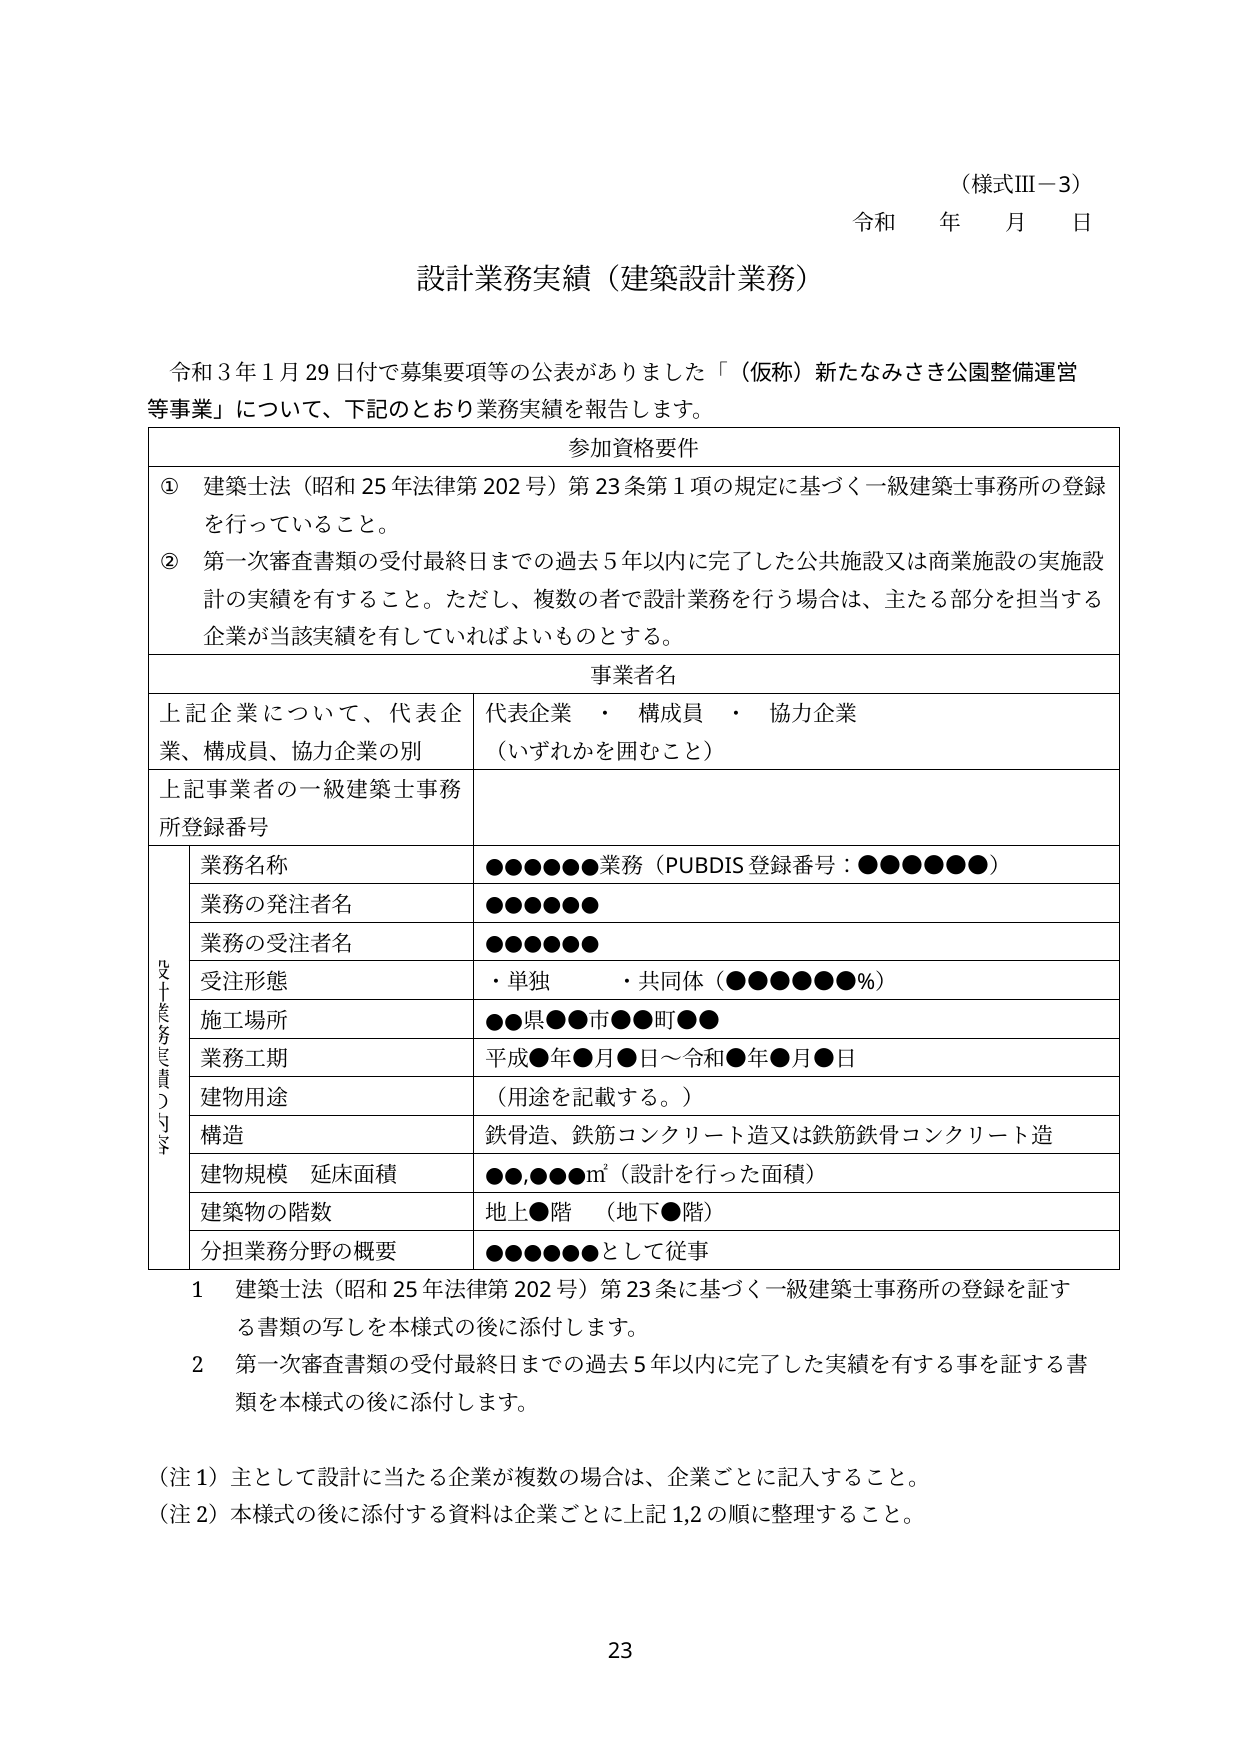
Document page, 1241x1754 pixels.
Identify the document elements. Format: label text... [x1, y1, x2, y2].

table_cell 地上●階 （地下●階） [474, 1193, 1119, 1230]
table_cell ●●,●●●㎡（設計を行った面積） [474, 1154, 1119, 1192]
table_cell ●●●●●● [474, 923, 1119, 960]
table_cell 業務名称 [190, 846, 473, 883]
table_cell 施工場所 [190, 1000, 473, 1037]
table_cell 鉄骨造、鉄筋コンクリート造又は鉄筋鉄骨コンクリート造 [474, 1116, 1119, 1153]
text 令和３年１月29日付で募集要項等の公表がありました「（仮称）新たなみさき公園整備運営等事業」について、下記のとおり業務実績を報告します。 [148, 352, 1092, 427]
table_cell 建築物の階数 [190, 1193, 473, 1230]
list 建築士法（昭和25年法律第202号）第23条に基づく一級建築士事務所の登録を証する書類の写しを本様式の後に添付します。 [191, 1270, 1092, 1345]
table_cell 平成●年●月●日～令和●年●月●日 [474, 1039, 1119, 1076]
table_cell 業務工期 [190, 1039, 473, 1076]
table_cell 建物用途 [190, 1077, 473, 1114]
table_header 参加資格要件 [149, 428, 1119, 466]
table_cell ●●●●●● [474, 884, 1119, 922]
table_cell 分担業務分野の概要 [190, 1231, 473, 1269]
table_cell 業務の発注者名 [190, 884, 473, 922]
table_cell ●●県●●市●●町●● [474, 1000, 1119, 1037]
table_cell 建物規模 延床面積 [190, 1154, 473, 1192]
table_cell 業務の受注者名 [190, 923, 473, 960]
text （注2）本様式の後に添付する資料は企業ごとに上記1,2の順に整理すること。 [148, 1495, 1092, 1532]
table_cell （用途を記載する。） [474, 1077, 1119, 1114]
table_cell ●●●●●●業務（PUBDIS登録番号：●●●●●●） [474, 846, 1119, 883]
table_cell 建築士法（昭和25年法律第202号）第23条第１項の規定に基づく一級建築士事務所の登録を行っていること。 第一次審査書類の受付最終日までの過去５年以内に完了した公共施設又は商業施設の実施設計の実績を有すること。ただし、複数の者で設計業務を行う場合は、主たる部分を担当する企業が当該実績を有していればよいものとする。 [149, 467, 1119, 654]
table_cell 上記企業について、代表企業、構成員、協力企業の別 [149, 694, 473, 769]
table_cell 上記事業者の一級建築士事務所登録番号 [149, 770, 473, 845]
table_cell [474, 770, 1119, 845]
table_cell 受注形態 [190, 961, 473, 999]
table_cell ●●●●●●として従事 [474, 1231, 1119, 1269]
table_cell 設計業務実績の内容 [149, 846, 189, 1269]
text 設計業務実績（建築設計業務） [148, 239, 1092, 314]
table_cell 構造 [190, 1116, 473, 1153]
table_cell ・単独 ・共同体（●●●●●●%） [474, 961, 1119, 999]
text 令和 年 月 日 [148, 202, 1092, 239]
text （注1）主として設計に当たる企業が複数の場合は、企業ごとに記入すること。 [148, 1457, 1092, 1495]
text （様式Ⅲ－3） [148, 164, 1092, 202]
table_cell 代表企業 ・ 構成員 ・ 協力企業 （いずれかを囲むこと） [474, 694, 1119, 769]
list 第一次審査書類の受付最終日までの過去5年以内に完了した実績を有する事を証する書類を本様式の後に添付します。 [191, 1345, 1092, 1420]
table_cell 事業者名 [149, 655, 1119, 693]
